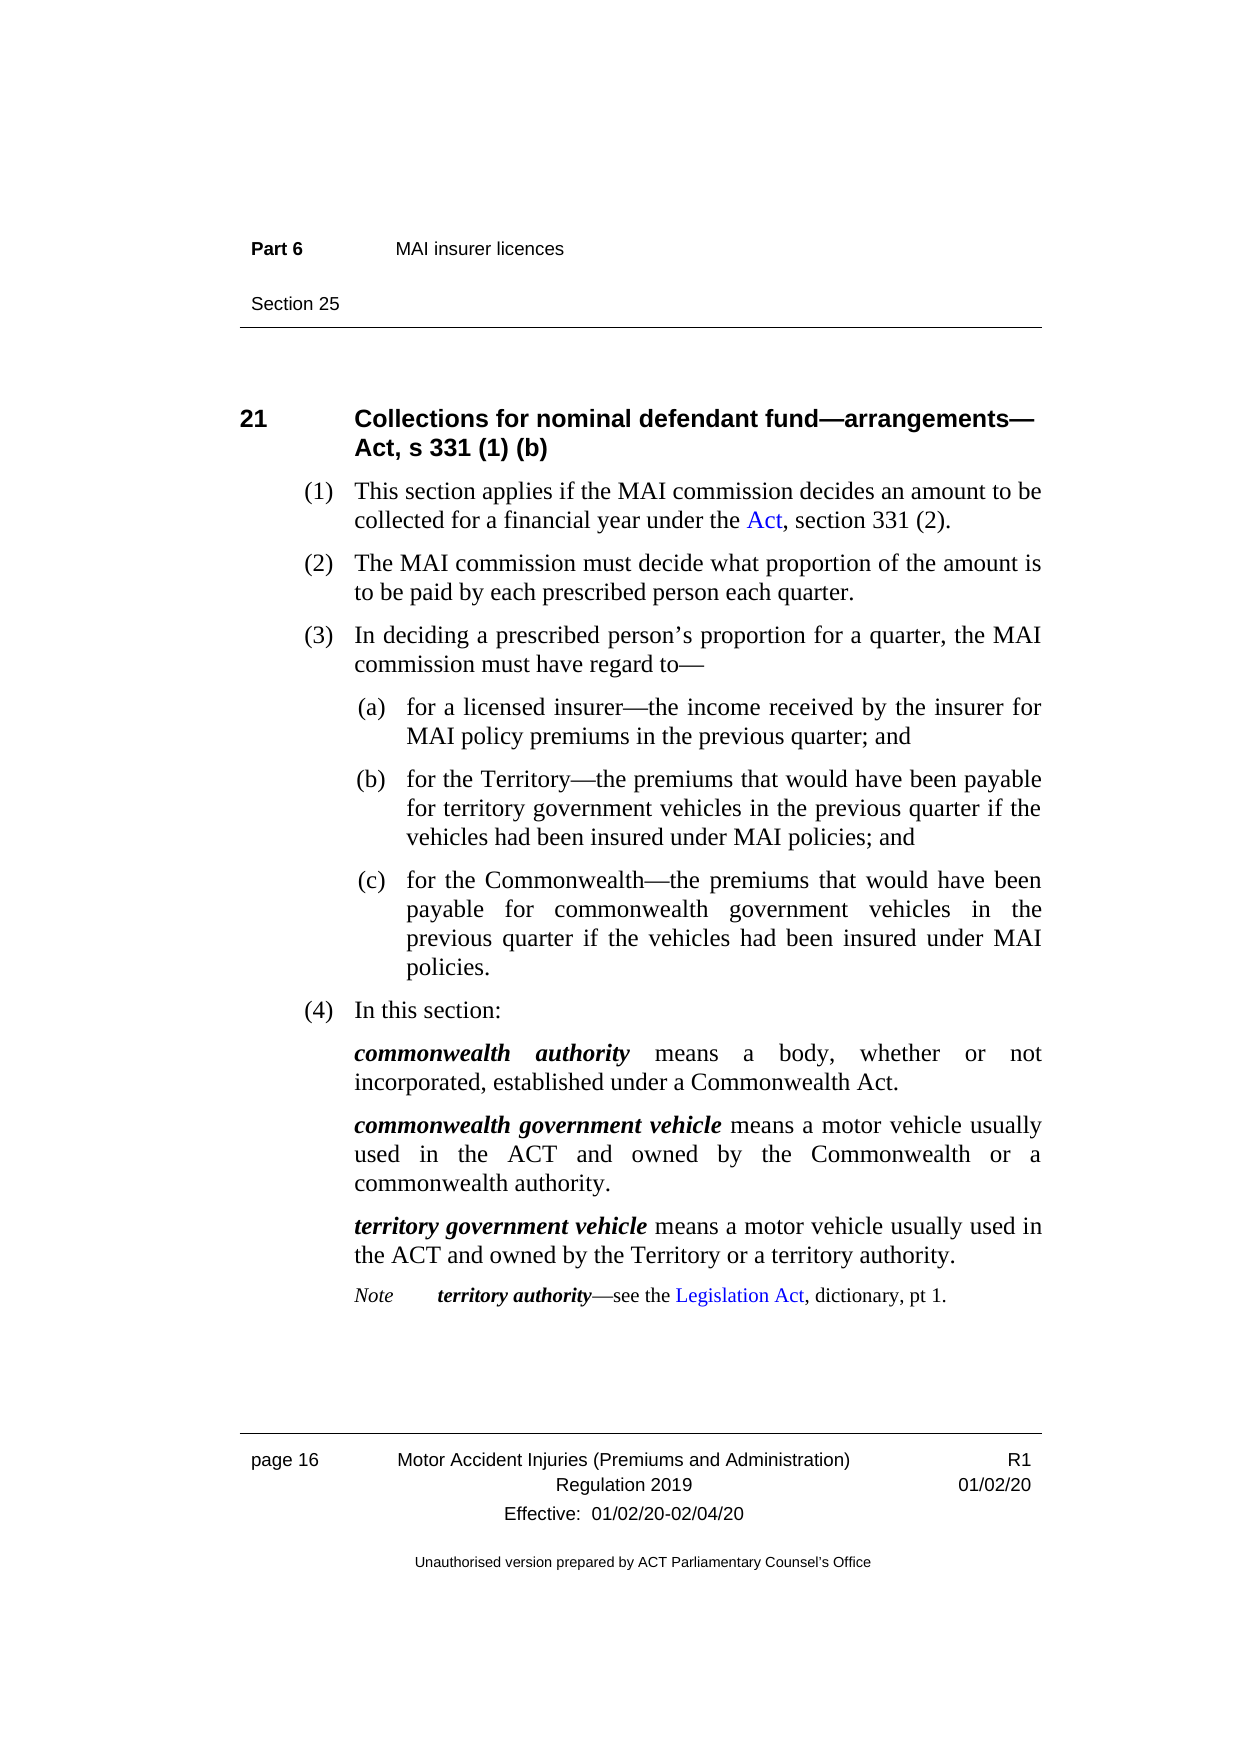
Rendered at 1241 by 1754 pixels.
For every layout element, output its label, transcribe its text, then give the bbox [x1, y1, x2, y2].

text territory government vehicle means a motor vehicle usually used in the ACT and owned by the Territory or a territory authority. [354, 1211, 1042, 1269]
text (c) for the Commonwealth—the premiums that would have been payable for commonwealth government vehicles in the previous quarter if the vehicles had been insured under MAI policies. [239, 865, 1042, 980]
text (1) This section applies if the MAI commission decides an amount to be collected for a financial year under the Act, section 331 (2). [239, 476, 1042, 534]
text commonwealth government vehicle means a motor vehicle usually used in the ACT and owned by the Commonwealth or a commonwealth authority. [354, 1110, 1042, 1197]
text (b) for the Territory—the premiums that would have been payable for territory government vehicles in the previous quarter if the vehicles had been insured under MAI policies; and [239, 764, 1042, 851]
text (3) In deciding a prescribed person’s proportion for a quarter, the MAI commission must have regard to— [239, 620, 1042, 678]
text Note territory authority—see the Legislation Act, dictionary, pt 1. [354, 1283, 1042, 1307]
text (a) for a licensed insurer—the income received by the insurer for MAI policy premiums in the previous quarter; and [239, 692, 1042, 750]
text (4) In this section: [239, 995, 1042, 1024]
text (2) The MAI commission must decide what proportion of the amount is to be paid by each prescribed person each quarter. [239, 548, 1042, 606]
text 21 Collections for nominal defendant fund—arrangements—Act, s 331 (1) (b) [239, 404, 1042, 462]
text commonwealth authority means a body, whether or not incorporated, established under a Commonwealth Act. [354, 1038, 1042, 1096]
